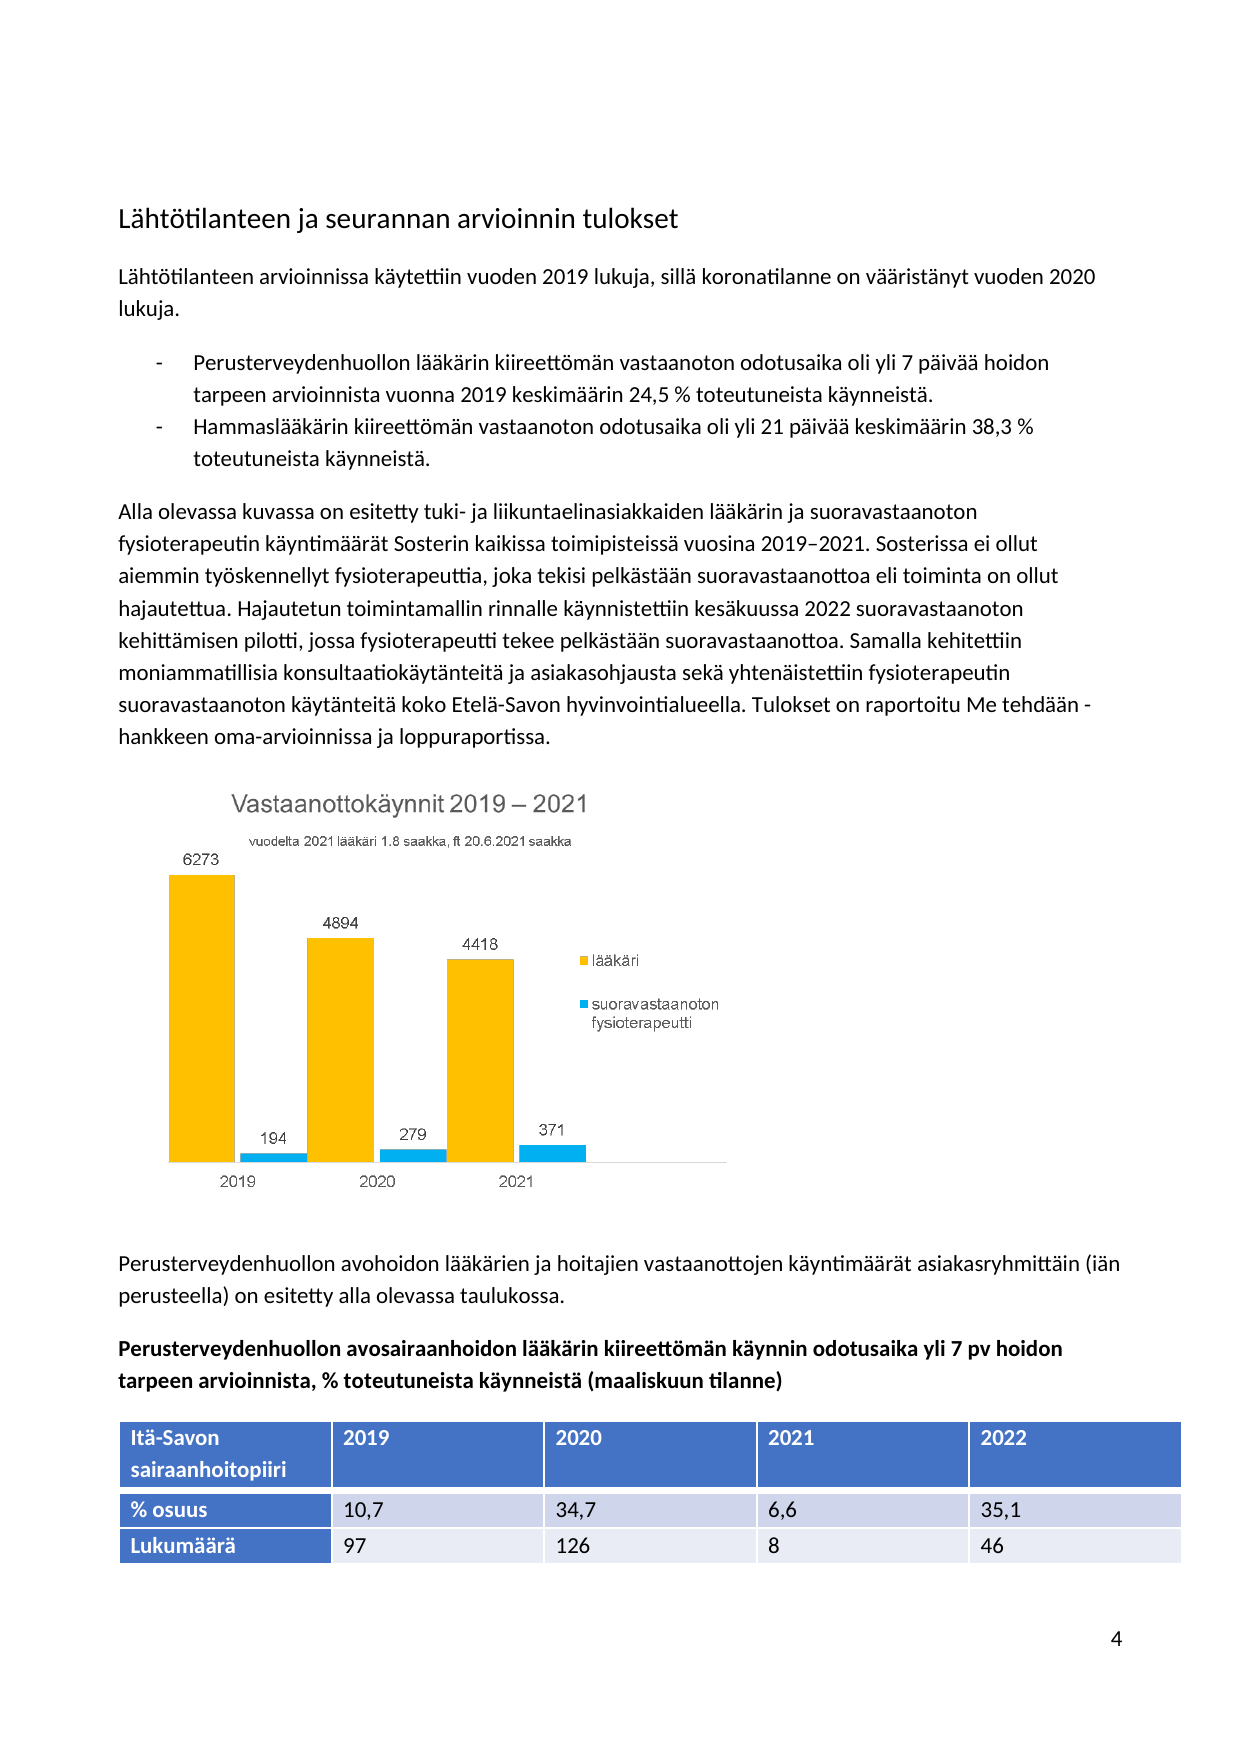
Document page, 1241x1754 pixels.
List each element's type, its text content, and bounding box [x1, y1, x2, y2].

text Perusterveydenhuollon avosairaanhoidon lääkärin kiireettömän käynnin odotusaika yli 7 pv hoidon tarpeen arvioinnista, % toteutuneista käynneistä (maaliskuun tilanne) [118, 1334, 1122, 1395]
table_cell 126 [545, 1529, 756, 1563]
text Lähtötilanteen ja seurannan arvioinnin tulokset [118, 201, 1122, 236]
text Perusterveydenhuollon avohoidon lääkärien ja hoitajien vastaanottojen käyntimäärät asiakasryhmittäin (iän perusteella) on esitetty alla olevassa taulukossa. [118, 1249, 1122, 1309]
table_cell % osuus [120, 1494, 331, 1527]
list Perusterveydenhuollon lääkärin kiireettömän vastaanoton odotusaika oli yli 7 päivää hoidon tarpeen arvioinnista vuonna 2019 keskimäärin 24,5 % toteutuneista käynneistä. [156, 348, 1122, 408]
table_header 2019 [333, 1422, 543, 1487]
table_header 2021 [758, 1422, 968, 1487]
table_header 2022 [970, 1422, 1181, 1487]
list Hammaslääkärin kiireettömän vastaanoton odotusaika oli yli 21 päivää keskimäärin 38,3 % toteutuneista käynneistä. [156, 412, 1122, 472]
table_cell 34,7 [545, 1494, 756, 1527]
text Lähtötilanteen arvioinnissa käytettiin vuoden 2019 lukuja, sillä koronatilanne on vääristänyt vuoden 2020 lukuja. [118, 262, 1122, 323]
table_cell 10,7 [333, 1494, 543, 1527]
table_header Itä-Savon sairaanhoitopiiri [120, 1422, 331, 1487]
text Alla olevassa kuvassa on esitetty tuki- ja liikuntaelinasiakkaiden lääkärin ja suoravastaanoton fysioterapeutin käyntimäärät Sosterin kaikissa toimipisteissä vuosina 2019–2021. Sosterissa ei ollut aiemmin työskennellyt fysioterapeuttia, joka tekisi pelkästään suoravastaanottoa eli toiminta on ollut hajautettua. Hajautetun toimintamallin rinnalle käynnistettiin kesäkuussa 2022 suoravastaanoton kehittämisen pilotti, jossa fysioterapeutti tekee pelkästään suoravastaanottoa. Samalla kehitettiin moniammatillisia konsultaatiokäytänteitä ja asiakasohjausta sekä yhtenäistettiin fysioterapeutin suoravastaanoton käytänteitä koko Etelä-Savon hyvinvointialueella. Tulokset on raportoitu Me tehdään -hankkeen oma-arvioinnissa ja loppuraportissa. [118, 497, 1122, 751]
table_header 2020 [545, 1422, 756, 1487]
table_cell 6,6 [758, 1494, 968, 1527]
table_cell 8 [758, 1529, 968, 1563]
table_cell Lukumäärä [120, 1529, 331, 1563]
table_cell 97 [333, 1529, 543, 1563]
table_cell 46 [970, 1529, 1181, 1563]
table_cell 35,1 [970, 1494, 1181, 1527]
